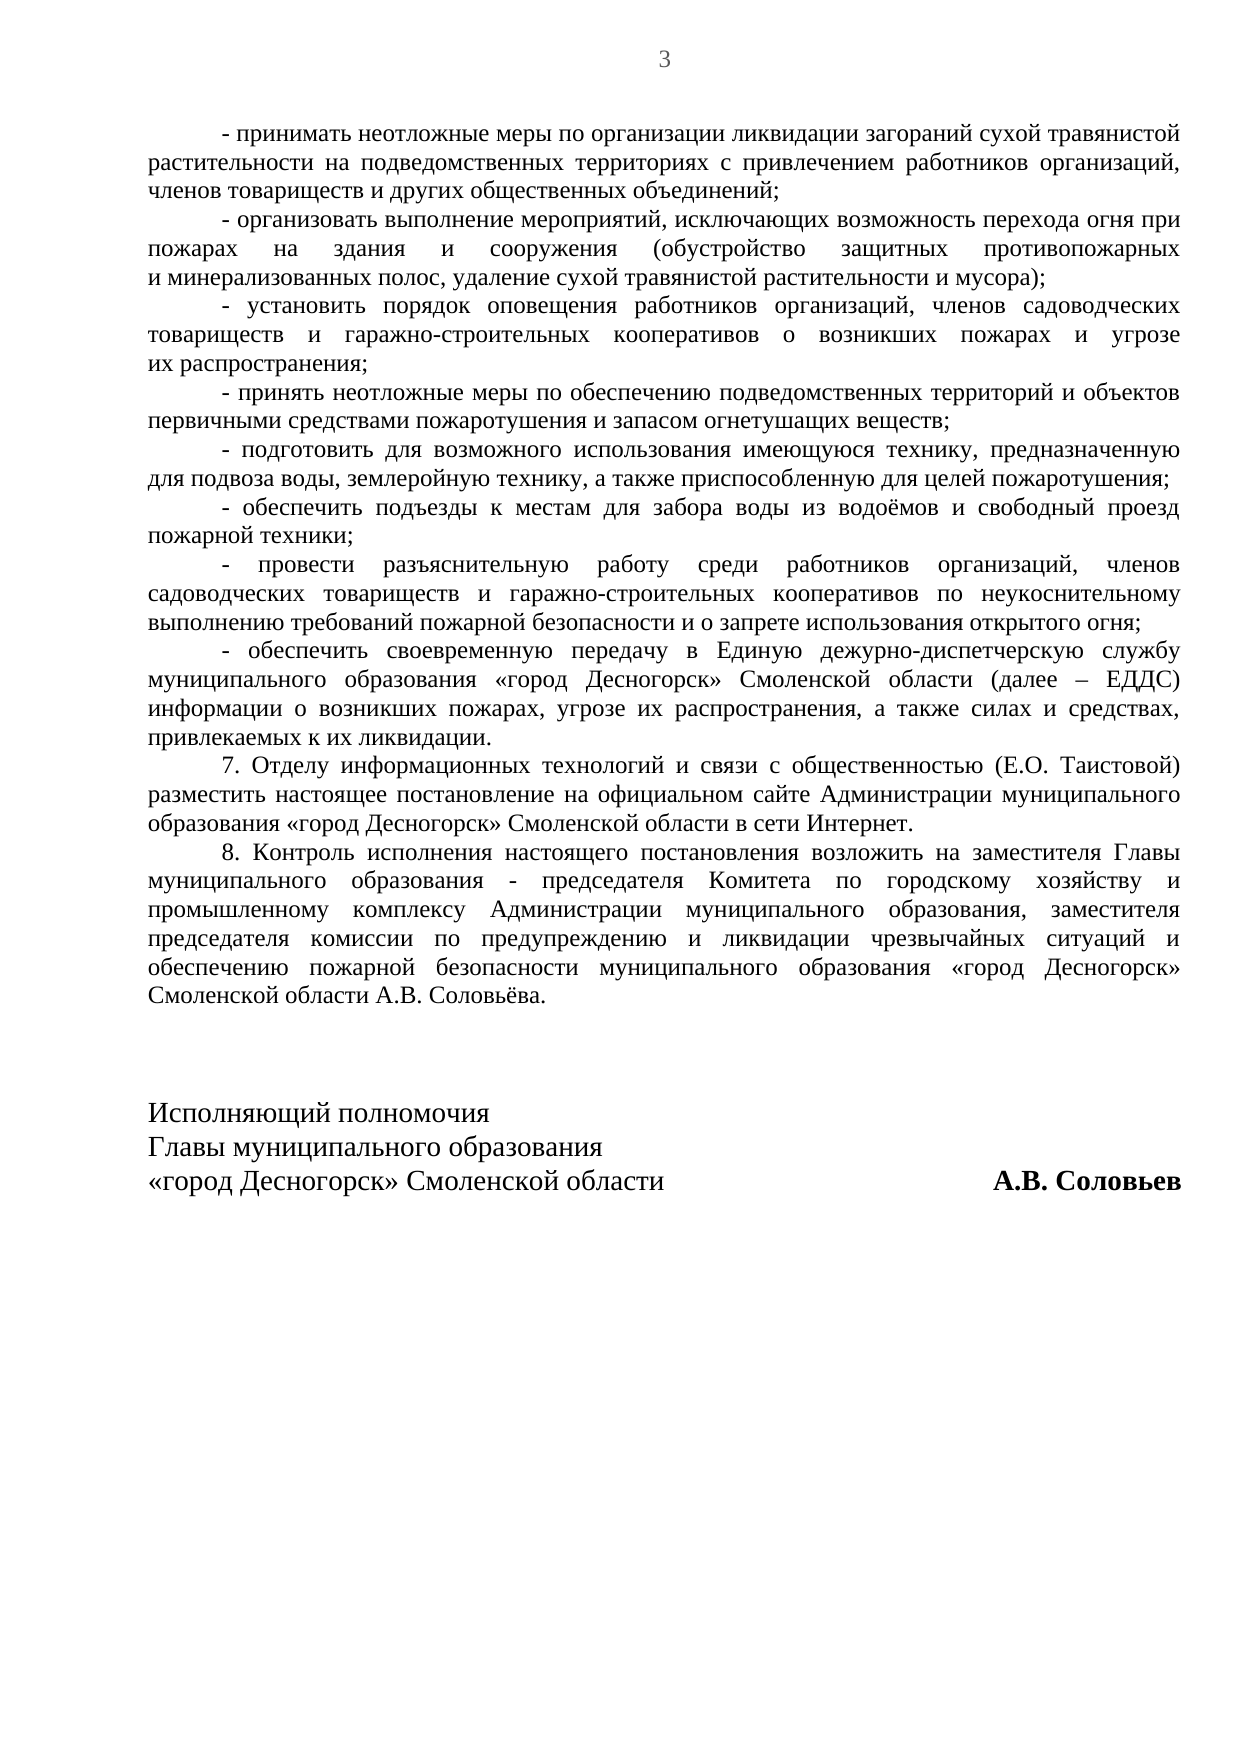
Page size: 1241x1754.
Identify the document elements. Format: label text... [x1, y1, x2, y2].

text - провести разъяснительную работу среди работников организаций, членов садоводческих товариществ и гаражно-строительных кооперативов по неукоснительному выполнению требований пожарной безопасности и о запрете использования открытого огня; [148, 549, 1181, 636]
text Исполняющий полномочия [148, 1096, 1193, 1129]
text - установить порядок оповещения работников организаций, членов садоводческих товариществ и гаражно-строительных кооперативов о возникших пожарах и угрозе их распространения; [148, 291, 1181, 377]
text «город Десногорск» Смоленской области А.В. Соловьев [148, 1163, 1193, 1258]
text - обеспечить своевременную передачу в Единую дежурно-диспетчерскую службу муниципального образования «город Десногорск» Смоленской области (далее – ЕДДС) информации о возникших пожарах, угрозе их распространения, а также силах и средствах, привлекаемых к их ликвидации. [148, 636, 1181, 751]
text - принять неотложные меры по обеспечению подведомственных территорий и объектов первичными средствами пожаротушения и запасом огнетушащих веществ; [148, 377, 1181, 434]
text - обеспечить подъезды к местам для забора воды из водоёмов и свободный проезд пожарной техники; [148, 492, 1181, 549]
text - организовать выполнение мероприятий, исключающих возможность перехода огня при пожарах на здания и сооружения (обустройство защитных противопожарных и минерализованных полос, удаление сухой травянистой растительности и мусора); [148, 204, 1181, 291]
text - принимать неотложные меры по организации ликвидации загораний сухой травянистой растительности на подведомственных территориях с привлечением работников организаций, членов товариществ и других общественных объединений; [148, 118, 1181, 204]
text 7. Отделу информационных технологий и связи с общественностью (Е.О. Таистовой) разместить настоящее постановление на официальном сайте Администрации муниципального образования «город Десногорск» Смоленской области в сети Интернет. [148, 751, 1181, 837]
text - подготовить для возможного использования имеющуюся технику, предназначенную для подвоза воды, землеройную технику, а также приспособленную для целей пожаротушения; [148, 434, 1181, 492]
text 8. Контроль исполнения настоящего постановления возложить на заместителя Главы муниципального образования - председателя Комитета по городскому хозяйству и промышленному комплексу Администрации муниципального образования, заместителя председателя комиссии по предупреждению и ликвидации чрезвычайных ситуаций и обеспечению пожарной безопасности муниципального образования «город Десногорск» Смоленской области А.В. Соловьёва. [148, 837, 1181, 1009]
text Главы муниципального образования [148, 1129, 1193, 1163]
